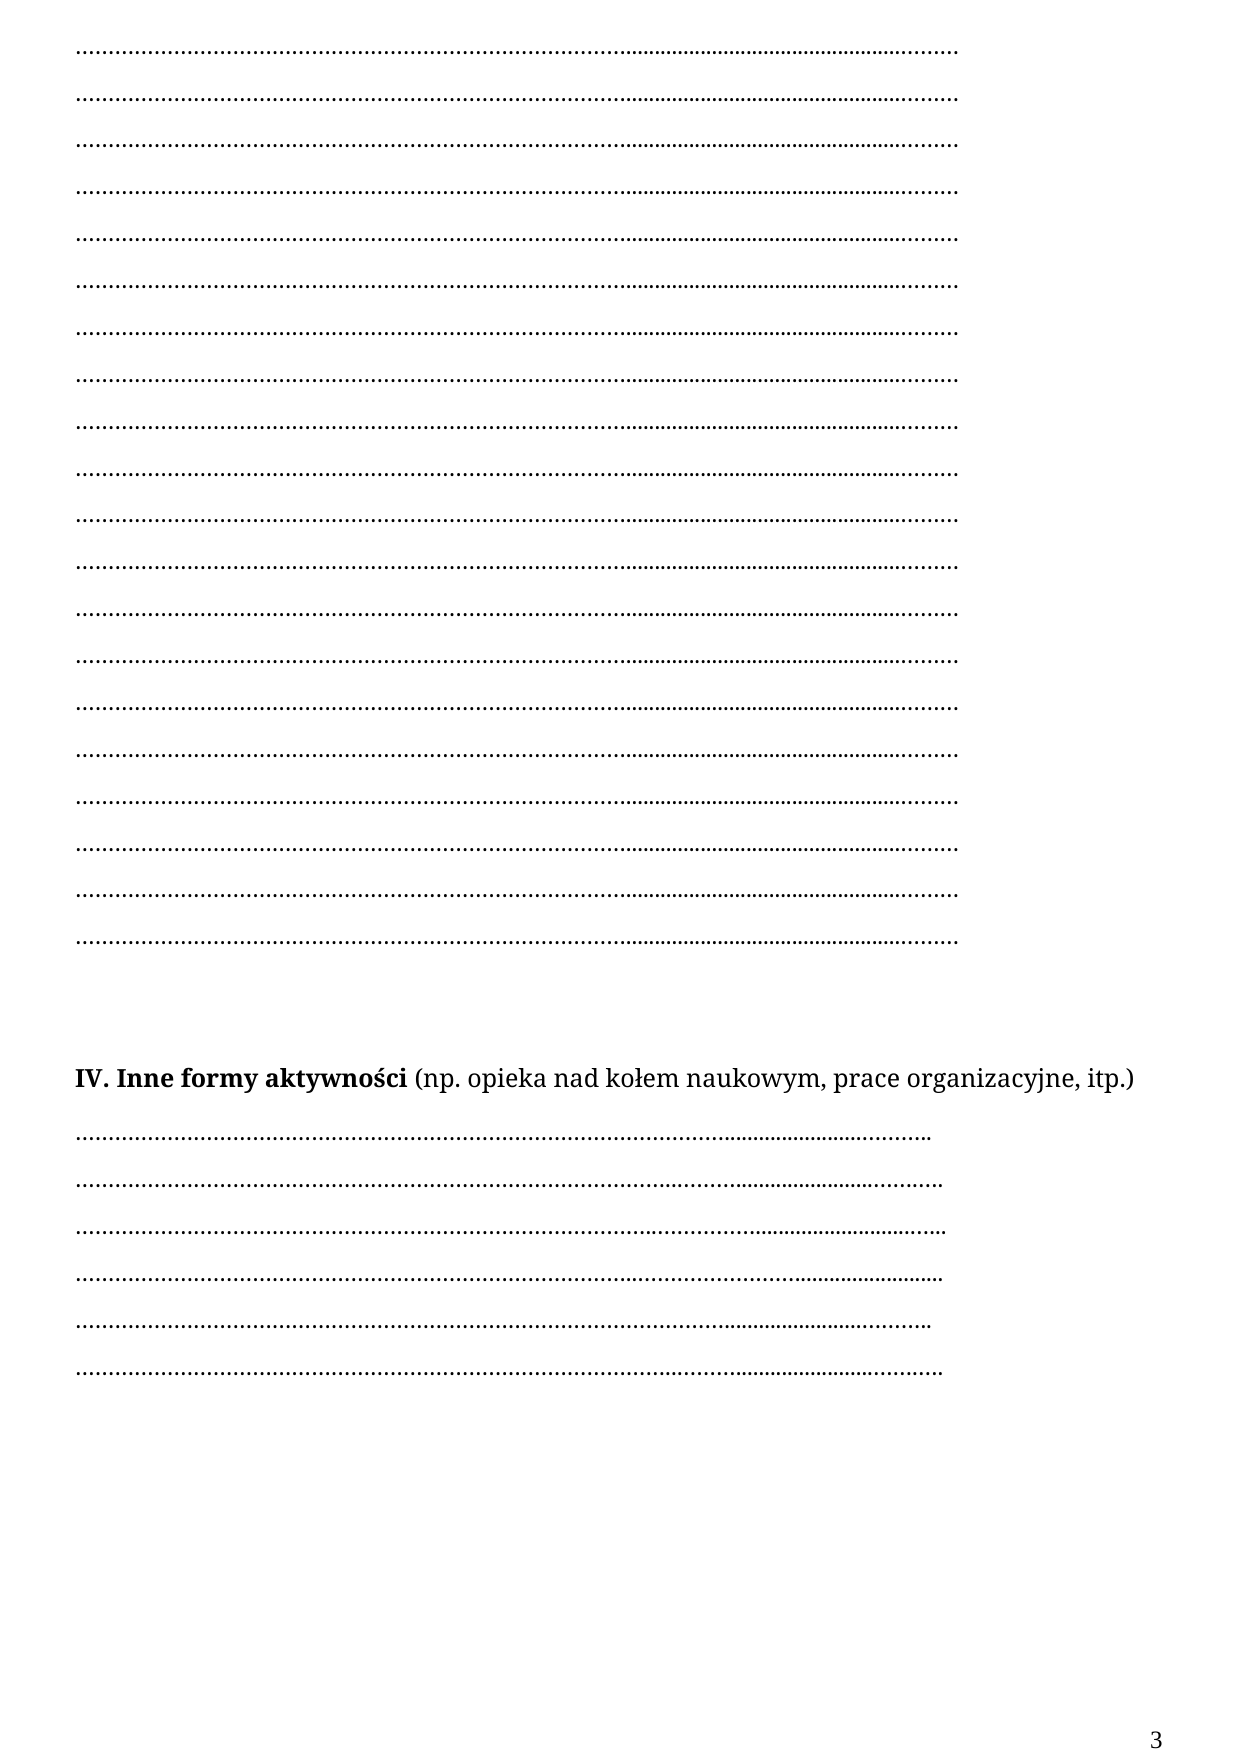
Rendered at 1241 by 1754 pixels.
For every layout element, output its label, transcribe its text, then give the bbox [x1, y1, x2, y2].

text …………………………………………………………………………................................................……… [75, 217, 1162, 248]
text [75, 123, 1162, 154]
text …………………………………………………………………………................................................……… [75, 920, 1162, 951]
text …………………………………………………………………………................................................……… [75, 311, 1162, 342]
text …………………………………………………………………………................................................……… [75, 733, 1162, 764]
text …………………………………………………………………………................................................……… [75, 451, 1162, 483]
text …………………………………………………………………………..…………………….......................... [75, 1257, 1162, 1288]
text …………………………………………………………………………................................................……… [75, 686, 1162, 717]
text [75, 170, 1162, 201]
text ………………………………………………………………………………..………........................…….…. [75, 1163, 1162, 1194]
text …………………………………………………………………………................................................……… [75, 545, 1162, 576]
text ……………………………………………………………………………..……………...........................…... [75, 1210, 1162, 1241]
text IV. Inne formy aktywności (np. opieka nad kołem naukowym, prace organizacyjne, itp.) [75, 1061, 1162, 1095]
text …………………………………………………………………………................................................……… [75, 826, 1162, 858]
text ………………………………………………………………………………..………........................…….…. [75, 1351, 1162, 1382]
text …………………………………………………………………………................................................……… [75, 873, 1162, 904]
text ………………………………………………………………………………………........................……….. [75, 1116, 1162, 1147]
text …………………………………………………………………………................................................……… [75, 358, 1162, 389]
text …………………………………………………………………………................................................……… [75, 639, 1162, 670]
text …………………………………………………………………………................................................……… [75, 264, 1162, 295]
text …………………………………………………………………………................................................……… [75, 779, 1162, 811]
text ………………………………………………………………………………………........................……….. [75, 1304, 1162, 1335]
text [75, 29, 1162, 61]
text …………………………………………………………………………................................................……… [75, 404, 1162, 436]
text …………………………………………………………………………................................................……… [75, 592, 1162, 623]
text …………………………………………………………………………................................................……… [75, 498, 1162, 529]
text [75, 76, 1162, 108]
